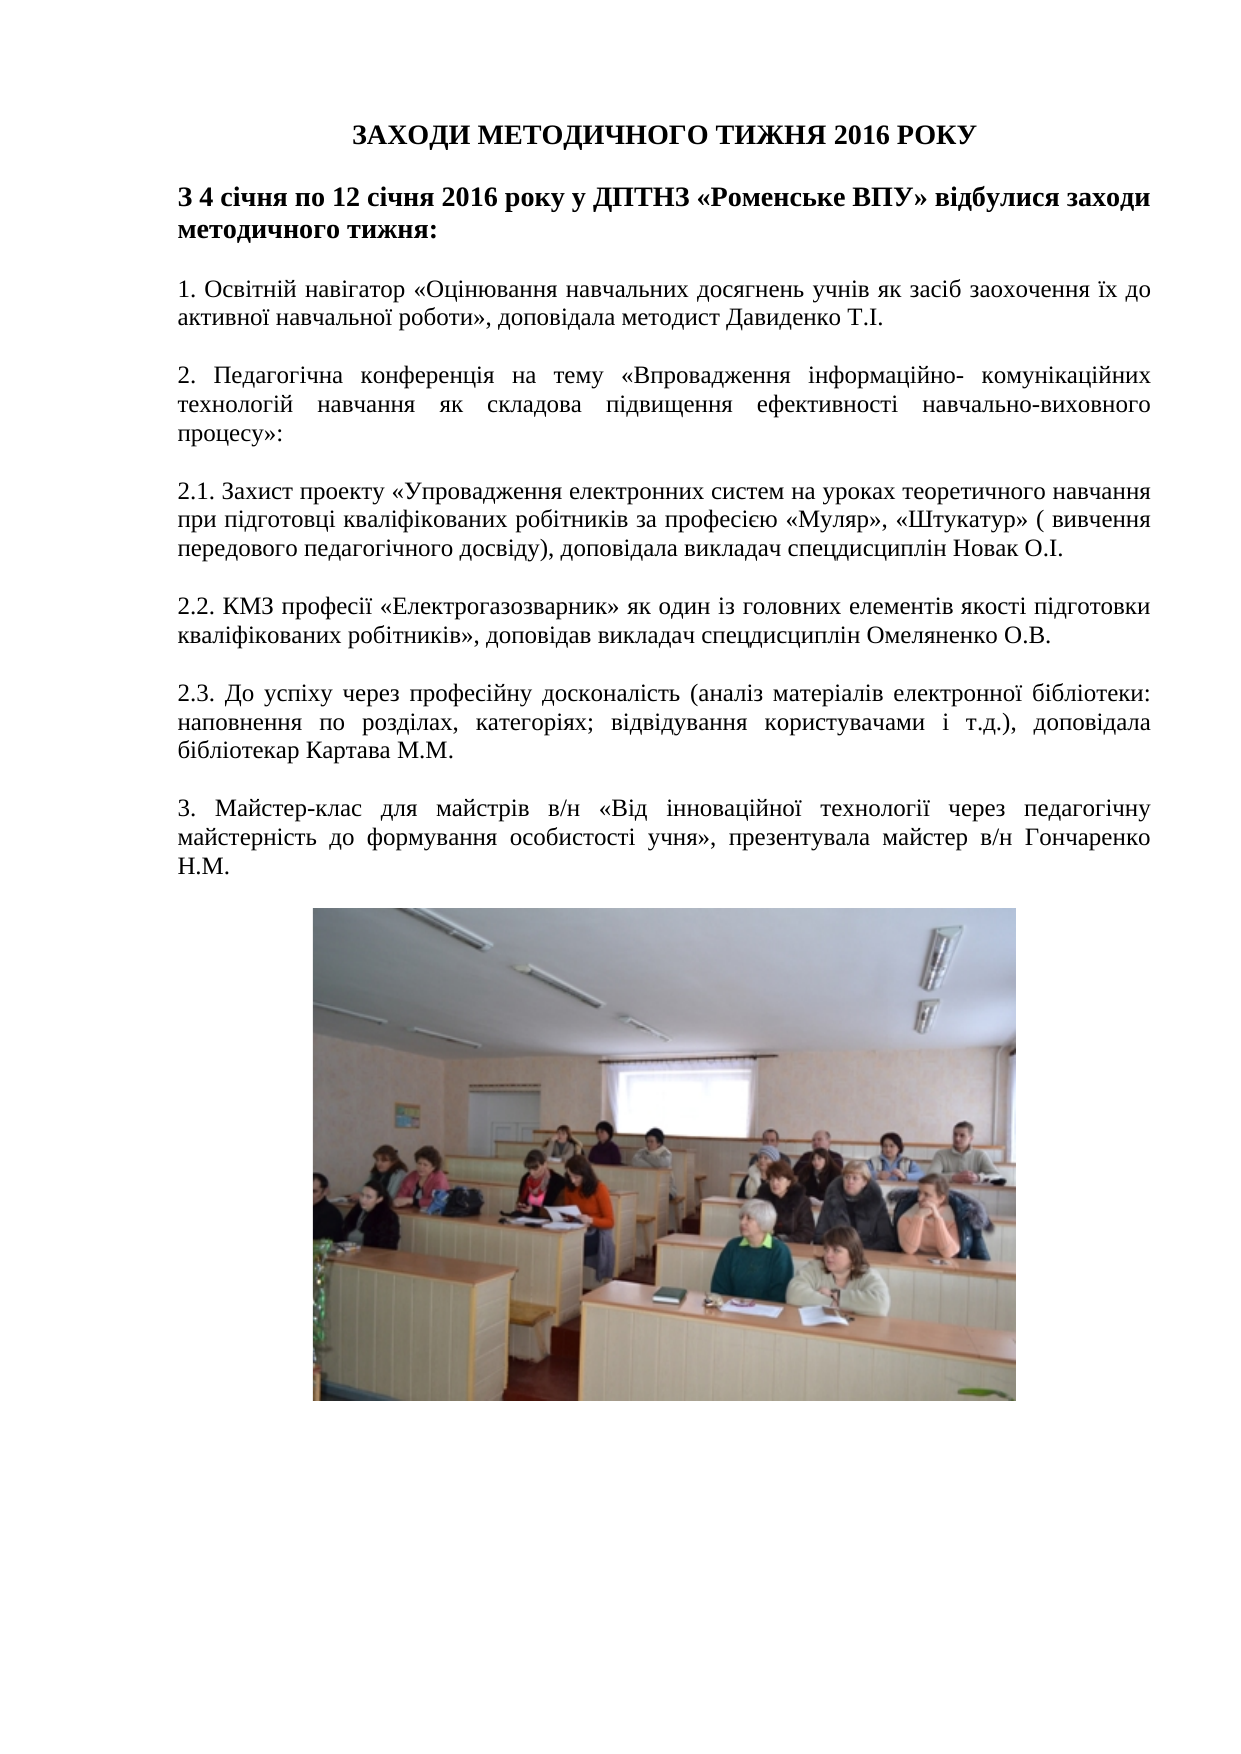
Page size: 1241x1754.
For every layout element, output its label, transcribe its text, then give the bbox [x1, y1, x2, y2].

text 3. Майстер-клас для майстрів в/н «Від інноваційної технології через педагогічну майстерність до формування особистості учня», презентувала майстер в/н Гончаренко Н.М. [177, 793, 1152, 879]
text 2.3. До успіху через професійну досконалість (аналіз матеріалів електронної бібліотеки: наповнення по розділах, категоріях; відвідування користувачами і т.д.), доповідала бібліотекар Картава М.М. [177, 678, 1152, 764]
text 1. Освітній навігатор «Оцінювання навчальних досягнень учнів як засіб заохочення їх до активної навчальної роботи», доповідала методист Давиденко Т.І. [177, 274, 1152, 331]
text 2.2. КМЗ професії «Електрогазозварник» як один із головних елементів якості підготовки кваліфікованих робітників», доповідав викладач спецдисциплін Омеляненко О.В. [177, 591, 1152, 649]
picture [312, 908, 1016, 1401]
text ЗАХОДИ МЕТОДИЧНОГО ТИЖНЯ 2016 РОКУ [177, 118, 1152, 151]
text 2.1. Захист проекту «Упровадження електронних систем на уроках теоретичного навчання при підготовці кваліфікованих робітників за професією «Муляр», «Штукатур» ( вивчення передового педагогічного досвіду), доповідала викладач спецдисциплін Новак О.І. [177, 476, 1152, 562]
text З 4 січня по 12 січня 2016 року у ДПТНЗ «Роменське ВПУ» відбулися заходи методичного тижня: [177, 180, 1152, 244]
text 2. Педагогічна конференція на тему «Впровадження інформаційно- комунікаційних технологій навчання як складова підвищення ефективності навчально-виховного процесу»: [177, 360, 1152, 447]
